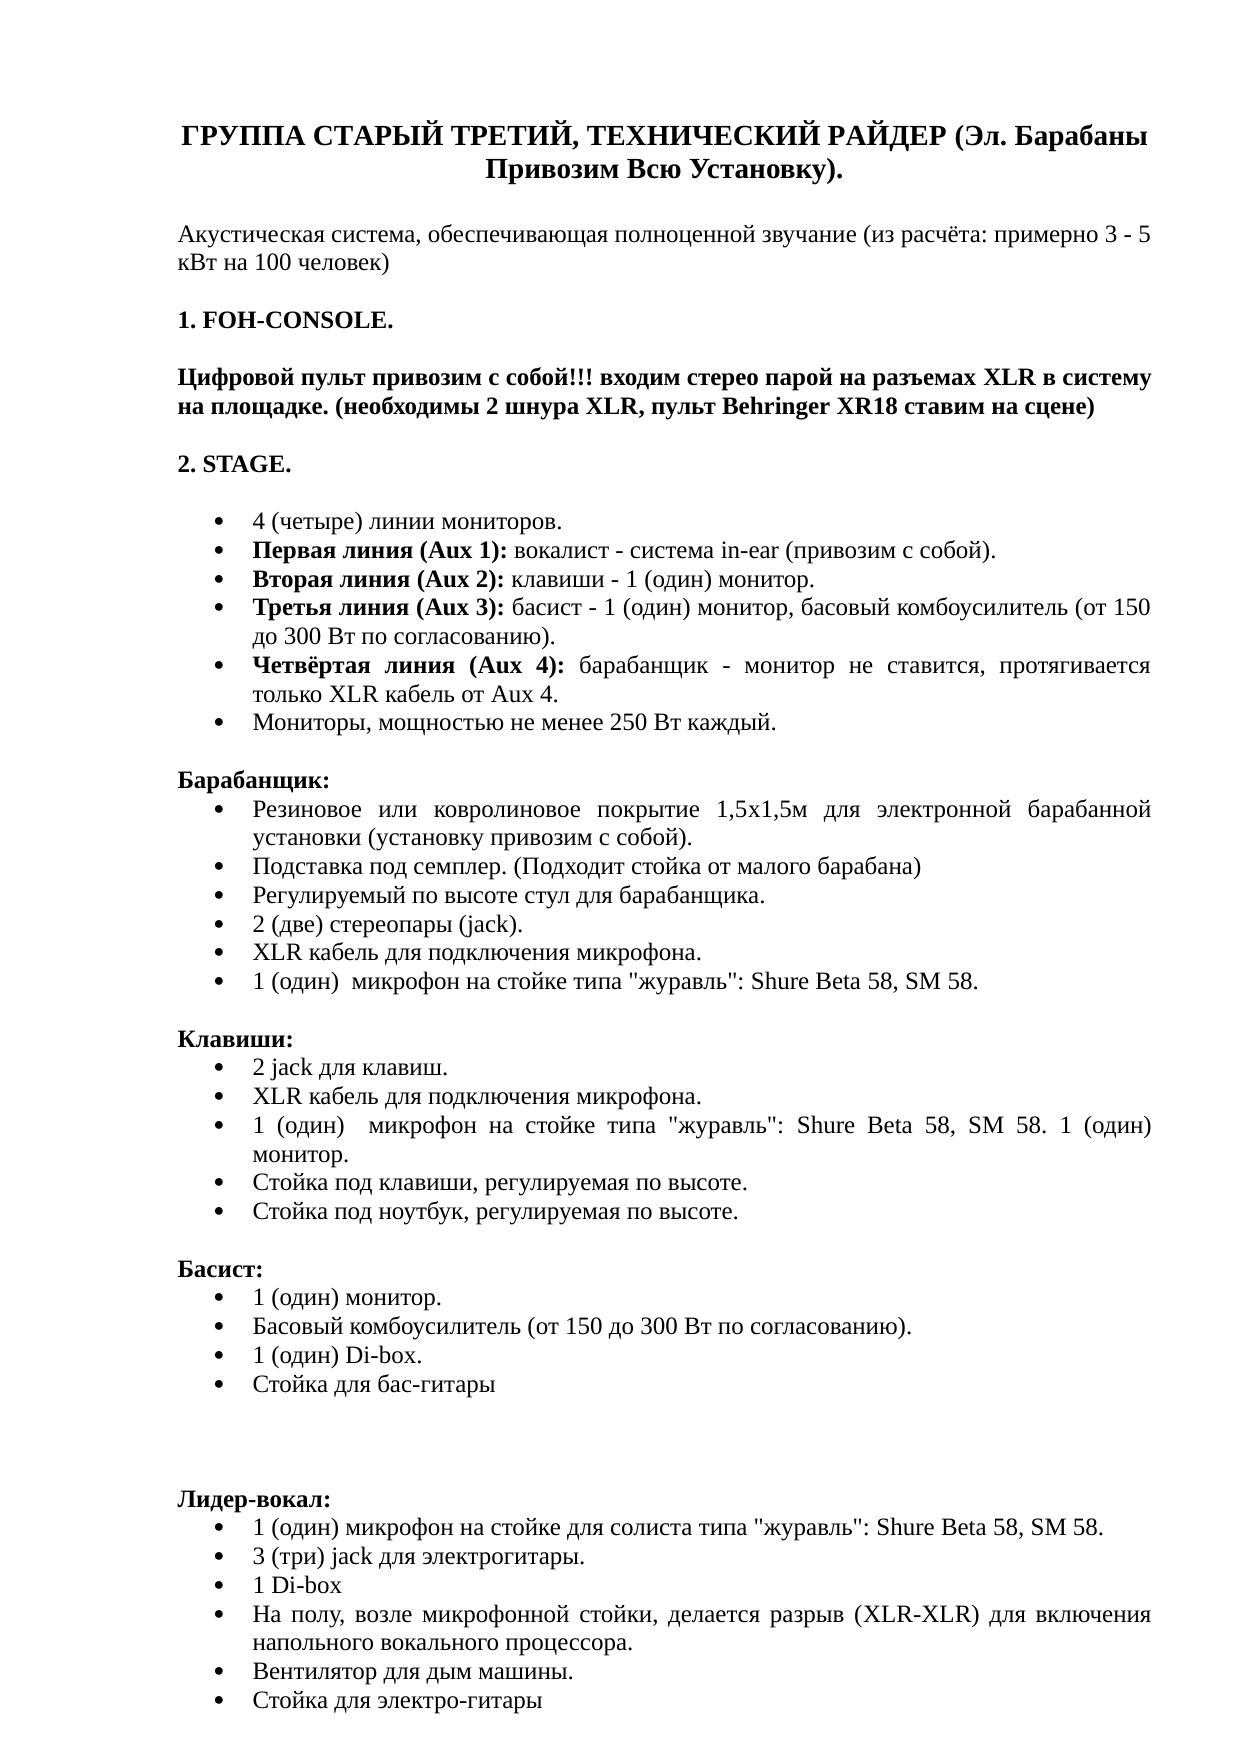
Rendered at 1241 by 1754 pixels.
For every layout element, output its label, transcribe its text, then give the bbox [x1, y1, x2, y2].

list Первая линия (Aux 1): вокалист - система in-ear (привозим с собой). [215, 535, 1152, 564]
list 2 jack для клавиш. [215, 1052, 1152, 1081]
list 4 (четыре) линии мониторов. [215, 506, 1152, 535]
list Подставка под семплер. (Подходит стойка от малого барабана) [215, 851, 1152, 880]
list Басовый комбоусилитель (от 150 до 300 Вт по согласованию). [215, 1311, 1152, 1340]
list 1 Di-box [215, 1570, 1152, 1599]
list 3 (три) jack для электрогитары. [215, 1541, 1152, 1570]
list 2 (две) стереопары (jack). [215, 909, 1152, 937]
list Мониторы, мощностью не менее 250 Вт каждый. [215, 707, 1152, 736]
text 1. FOH-CONSOLE. [177, 305, 1152, 334]
text Басист: [177, 1254, 1152, 1282]
text Цифровой пульт привозим с собой!!! входим стерео парой на разъемах XLR в систему на площадке. (необходимы 2 шнура XLR, пульт Behringer XR18 ставим на сцене) [177, 362, 1152, 420]
list 1 (один) микрофон на стойке типа "журавль": Shure Beta 58, SM 58. [215, 966, 1152, 995]
list 1 (один) микрофон на стойке для солиста типа "журавль": Shure Beta 58, SM 58. [215, 1512, 1152, 1541]
text Лидер-вокал: [177, 1484, 1152, 1512]
list 1 (один) Di-box. [215, 1340, 1152, 1369]
list XLR кабель для подключения микрофона. [215, 1081, 1152, 1110]
text Клавиши: [177, 1024, 1152, 1052]
list Резиновое или ковролиновое покрытие 1,5x1,5м для электронной барабанной установки (установку привозим с собой). [215, 794, 1152, 851]
list Стойка для бас-гитары [215, 1369, 1152, 1397]
text Барабанщик: [177, 765, 1152, 794]
list Вентилятор для дым машины. [215, 1656, 1152, 1685]
list На полу, возле микрофонной стойки, делается разрыв (XLR-XLR) для включения напольного вокального процессора. [215, 1599, 1152, 1656]
list Третья линия (Aux 3): басист - 1 (один) монитор, басовый комбоусилитель (от 150 до 300 Вт по согласованию). [215, 592, 1152, 650]
list Стойка для электро-гитары [215, 1685, 1152, 1714]
list 1 (один) монитор. [215, 1282, 1152, 1311]
list Вторая линия (Aux 2): клавиши - 1 (один) монитор. [215, 564, 1152, 592]
list 1 (один) микрофон на стойке типа "журавль": Shure Beta 58, SM 58. 1 (один) монитор. [215, 1110, 1152, 1167]
list Cтойка под клавиши, регулируемая по высоте. [215, 1167, 1152, 1196]
text 2. STAGE. [177, 449, 1152, 477]
list Четвёртая линия (Aux 4): барабанщик - монитор не ставится, протягивается только XLR кабель от Aux 4. [215, 650, 1152, 707]
list Стойка под ноутбук, регулируемая по высоте. [215, 1196, 1152, 1225]
list XLR кабель для подключения микрофона. [215, 937, 1152, 966]
text ГРУППА СТАРЫЙ ТРЕТИЙ, ТЕХНИЧЕСКИЙ РАЙДЕР (Эл. Барабаны Привозим Всю Установку). [177, 118, 1152, 185]
text Акустическая система, обеспечивающая полноценной звучание (из расчёта: примерно 3 - 5 кВт на 100 человек) [177, 219, 1152, 276]
list Регулируемый по высоте стул для барабанщика. [215, 880, 1152, 909]
